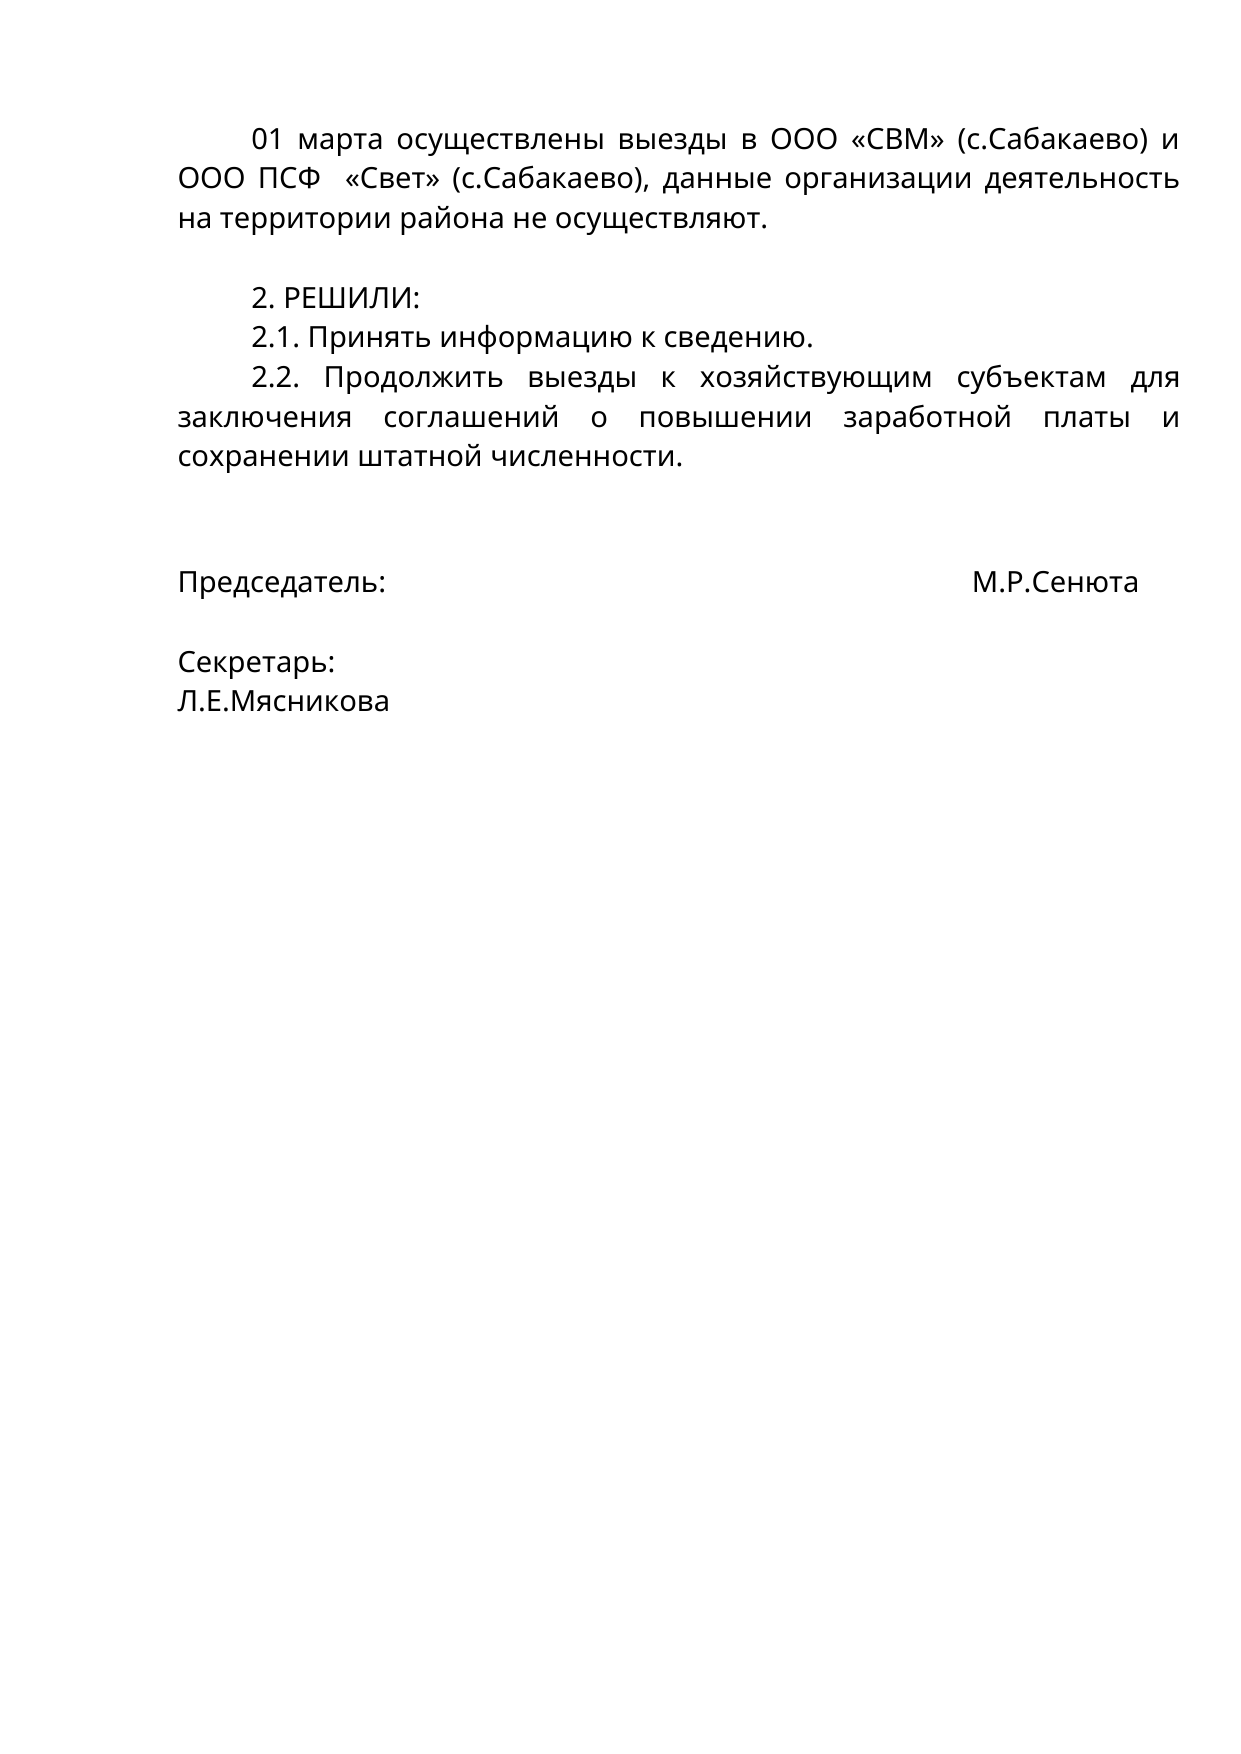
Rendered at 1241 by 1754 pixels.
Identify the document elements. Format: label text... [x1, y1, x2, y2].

text 2. РЕШИЛИ: [177, 277, 1181, 317]
text 2.2. Продолжить выезды к хозяйствующим субъектам для заключения соглашений о повышении заработной платы и сохранении штатной численности. [177, 356, 1181, 475]
text 2.1. Принять информацию к сведению. [177, 317, 1181, 356]
text Секретарь: Л.Е.Мясникова [177, 641, 1181, 720]
text Председатель: М.Р.Сенюта [177, 562, 1181, 601]
text 01 марта осуществлены выезды в ООО «СВМ» (с.Сабакаево) и ООО ПСФ «Свет» (с.Сабакаево), данные организации деятельность на территории района не осуществляют. [177, 118, 1181, 237]
